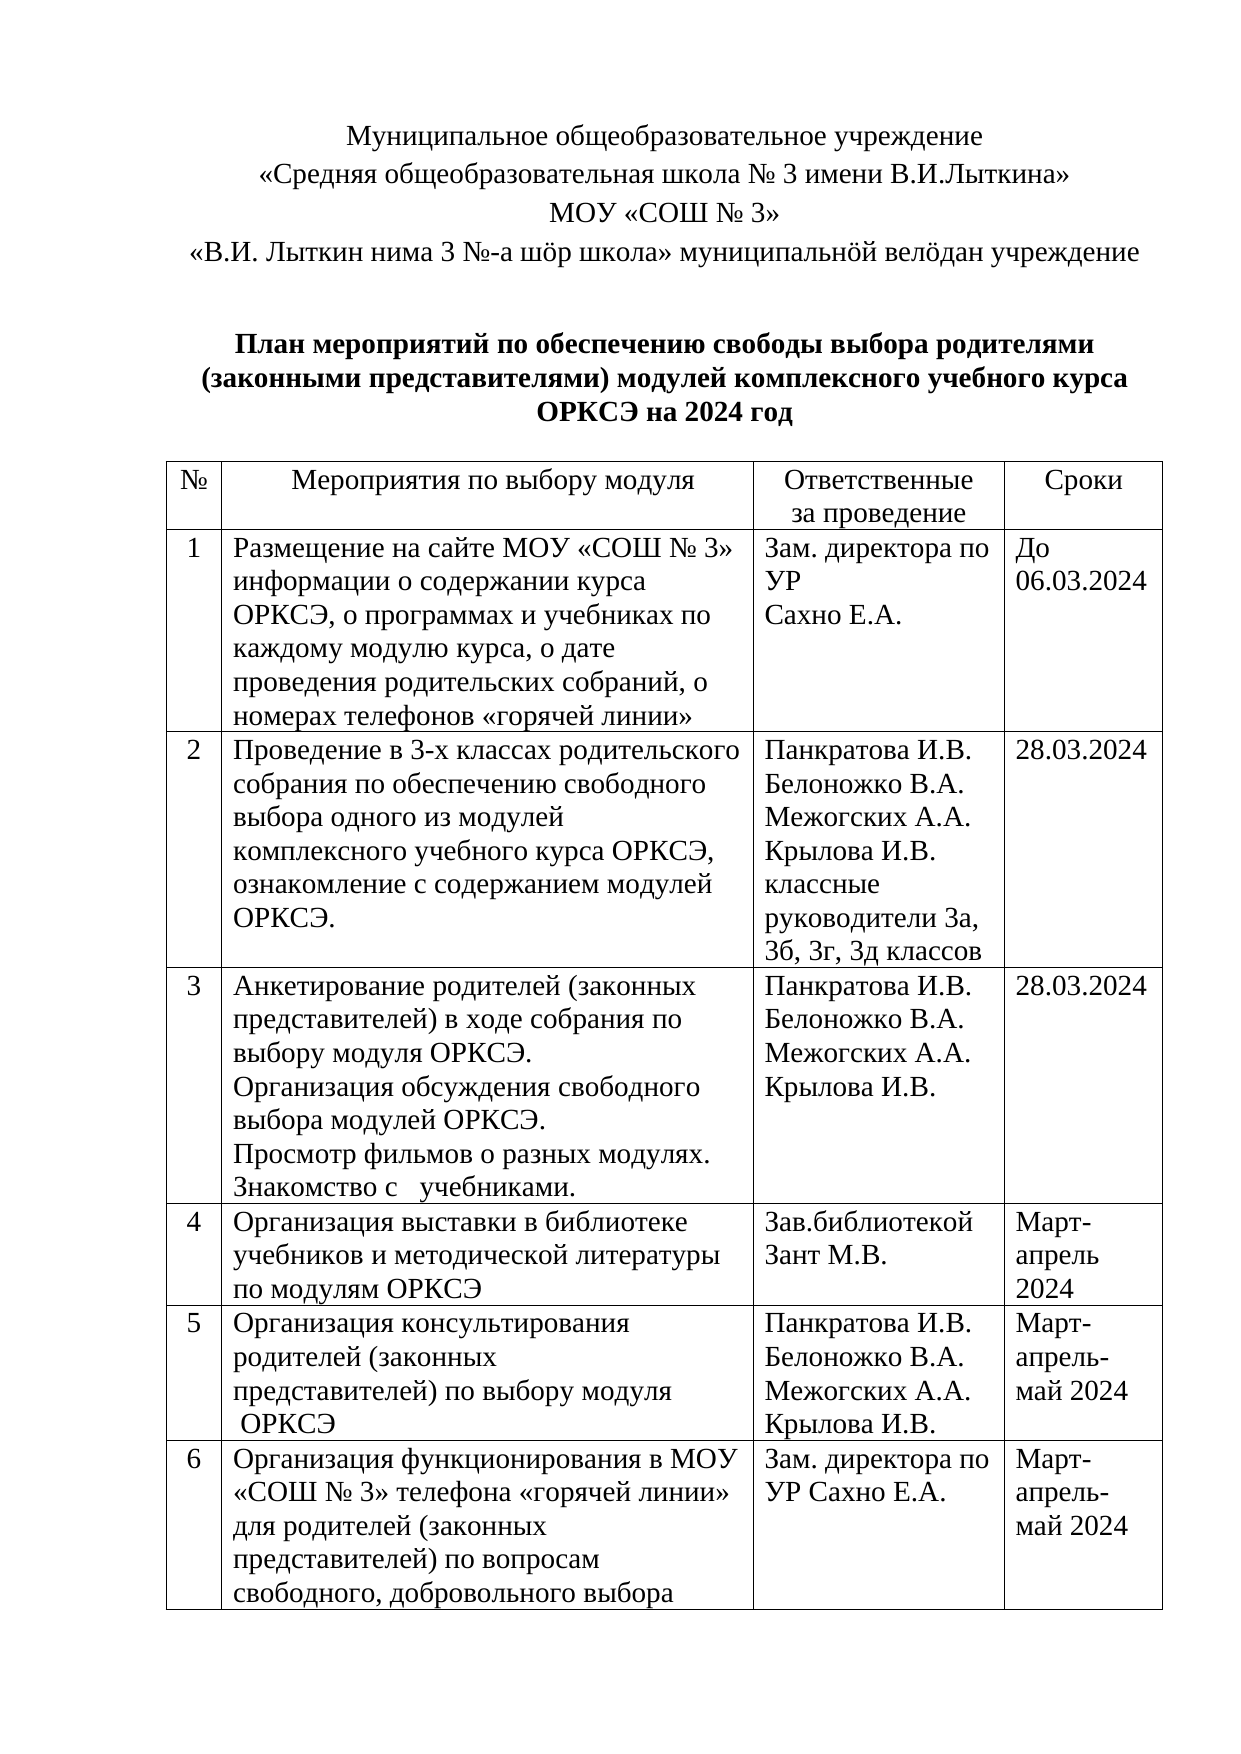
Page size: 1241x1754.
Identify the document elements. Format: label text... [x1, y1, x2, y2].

table_cell 4 [167, 1204, 221, 1304]
table_cell Март-апрель-май 2024 [1005, 1306, 1162, 1440]
table_cell 5 [167, 1306, 221, 1440]
text МОУ «СОШ № 3» [177, 195, 1152, 229]
table_cell Зам. директора по УР Сахно Е.А. [754, 530, 1004, 731]
table_cell 28.03.2024 [1005, 968, 1162, 1203]
table_cell 1 [167, 530, 221, 731]
table_cell 3 [167, 968, 221, 1203]
text «Средняя общеобразовательная школа № 3 имени В.И.Лыткина» [177, 157, 1152, 190]
table_cell До 06.03.2024 [1005, 530, 1162, 731]
table_cell 28.03.2024 [1005, 732, 1162, 967]
table_cell 2 [167, 732, 221, 967]
table_cell 6 [167, 1441, 221, 1608]
table_cell Панкратова И.В. Белоножко В.А. Межогских А.А. Крылова И.В. [754, 1306, 1004, 1440]
table_cell Организация консультирования родителей (законных представителей) по выбору модуля ОРКСЭ [222, 1306, 753, 1440]
table_header Ответственные за проведение [754, 462, 1004, 529]
table_cell Панкратова И.В. Белоножко В.А. Межогских А.А. Крылова И.В. [754, 968, 1004, 1203]
text План мероприятий по обеспечению свободы выбора родителями (законными представителями) модулей комплексного учебного курса ОРКСЭ на 2024 год [177, 327, 1152, 427]
text Муниципальное общеобразовательное учреждение [177, 118, 1152, 152]
table_cell Размещение на сайте МОУ «СОШ № 3» информации о содержании курса ОРКСЭ, о программах и учебниках по каждому модулю курса, о дате проведения родительских собраний, о номерах телефонов «горячей линии» [222, 530, 753, 731]
table_header Мероприятия по выбору модуля [222, 462, 753, 529]
table_cell Проведение в 3-х классах родительского собрания по обеспечению свободного выбора одного из модулей комплексного учебного курса ОРКСЭ, ознакомление с содержанием модулей ОРКСЭ. [222, 732, 753, 967]
table_cell Зав.библиотекой Зант М.В. [754, 1204, 1004, 1304]
table_cell Организация выставки в библиотеке учебников и методической литературы по модулям ОРКСЭ [222, 1204, 753, 1304]
table_cell Анкетирование родителей (законных представителей) в ходе собрания по выбору модуля ОРКСЭ. Организация обсуждения свободного выбора модулей ОРКСЭ. Просмотр фильмов о разных модулях. Знакомство с учебниками. [222, 968, 753, 1203]
text «В.И. Лыткин нима 3 №-а шöр школа» муниципальнöй велöдан учреждение [177, 234, 1152, 267]
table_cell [754, 1441, 1004, 1608]
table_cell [1005, 1441, 1162, 1608]
table_cell Панкратова И.В. Белоножко В.А. Межогских А.А. Крылова И.В. классные руководители 3а, 3б, 3г, 3д классов [754, 732, 1004, 967]
table_header № [167, 462, 221, 529]
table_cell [222, 1441, 753, 1608]
table_cell Март-апрель 2024 [1005, 1204, 1162, 1304]
table_header Сроки [1005, 462, 1162, 529]
